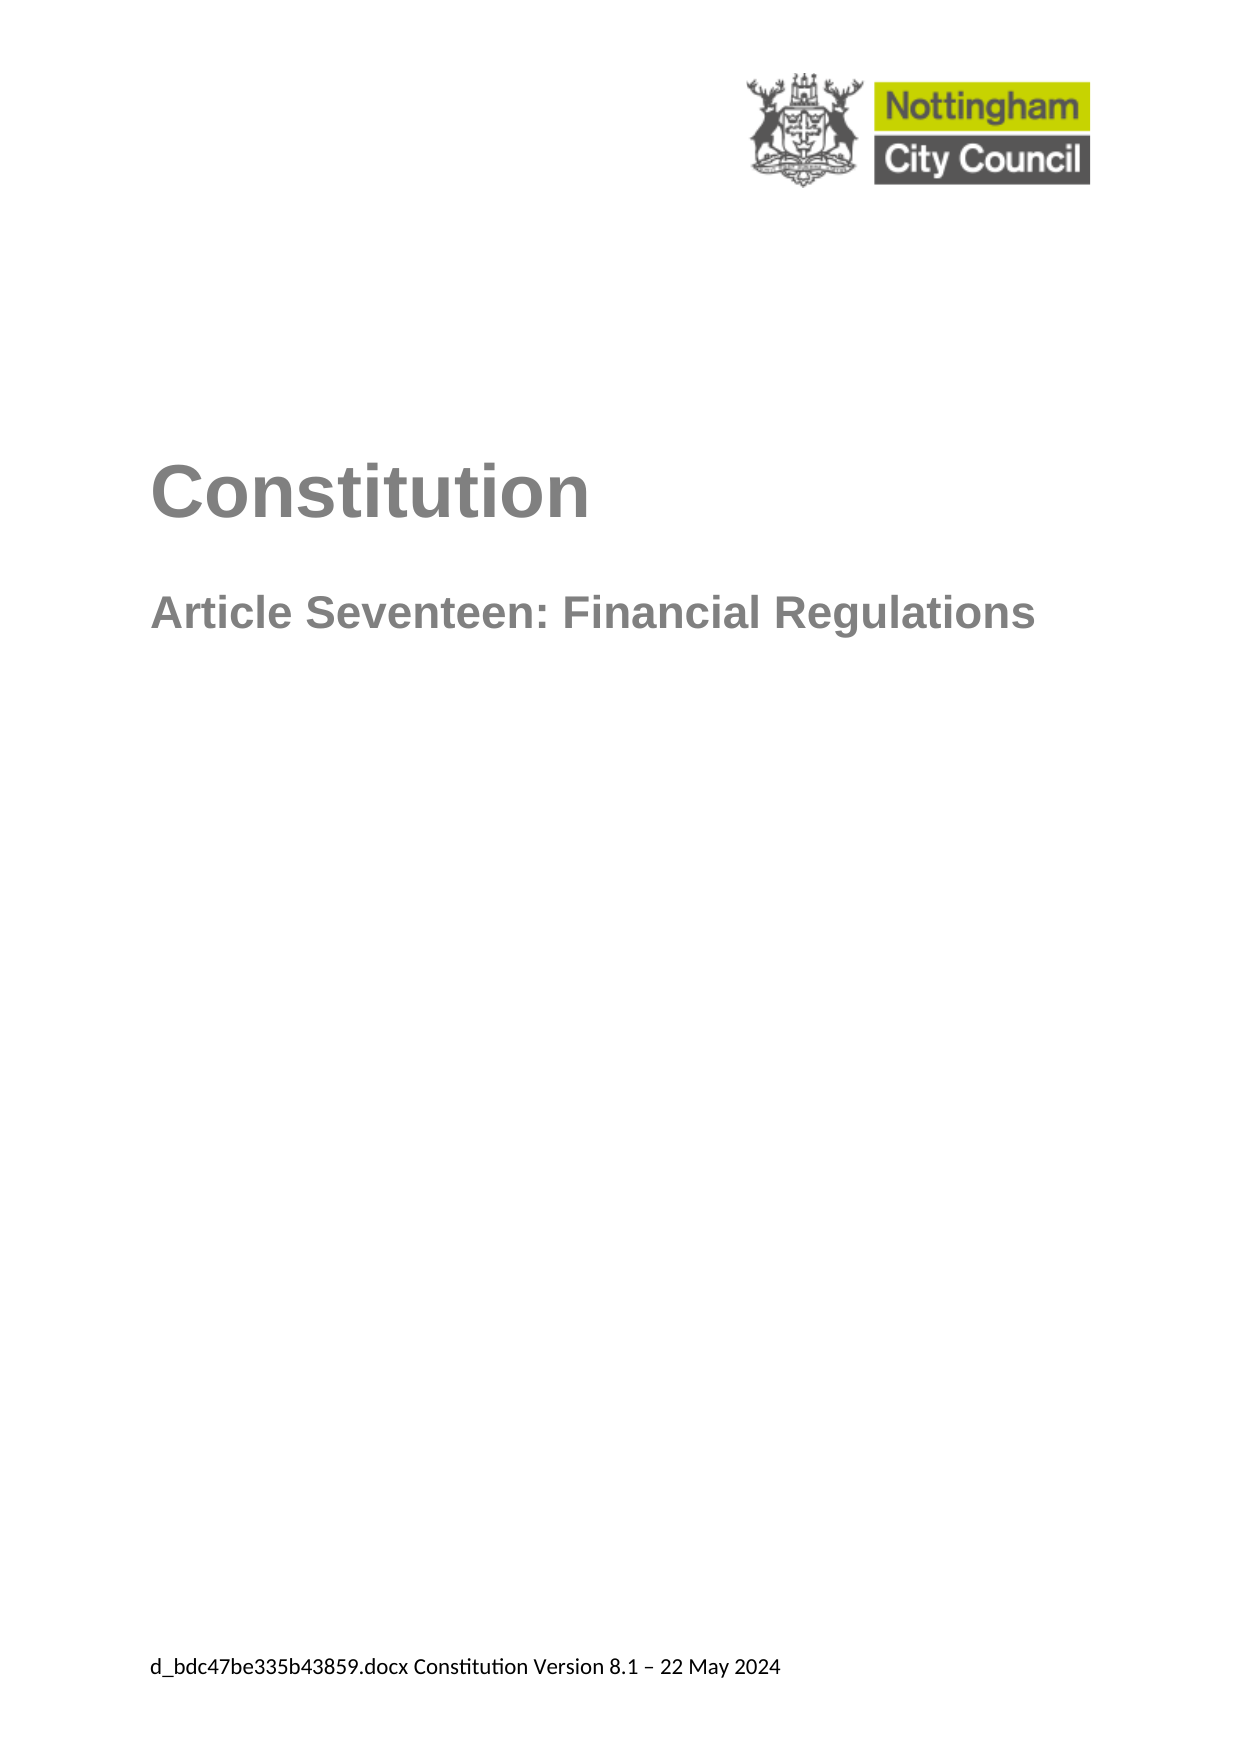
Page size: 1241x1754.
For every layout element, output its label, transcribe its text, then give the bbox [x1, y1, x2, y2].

picture [746, 73, 1091, 188]
text Article Seventeen: Financial Regulations [150, 586, 1090, 638]
text Constitution [150, 447, 1090, 533]
